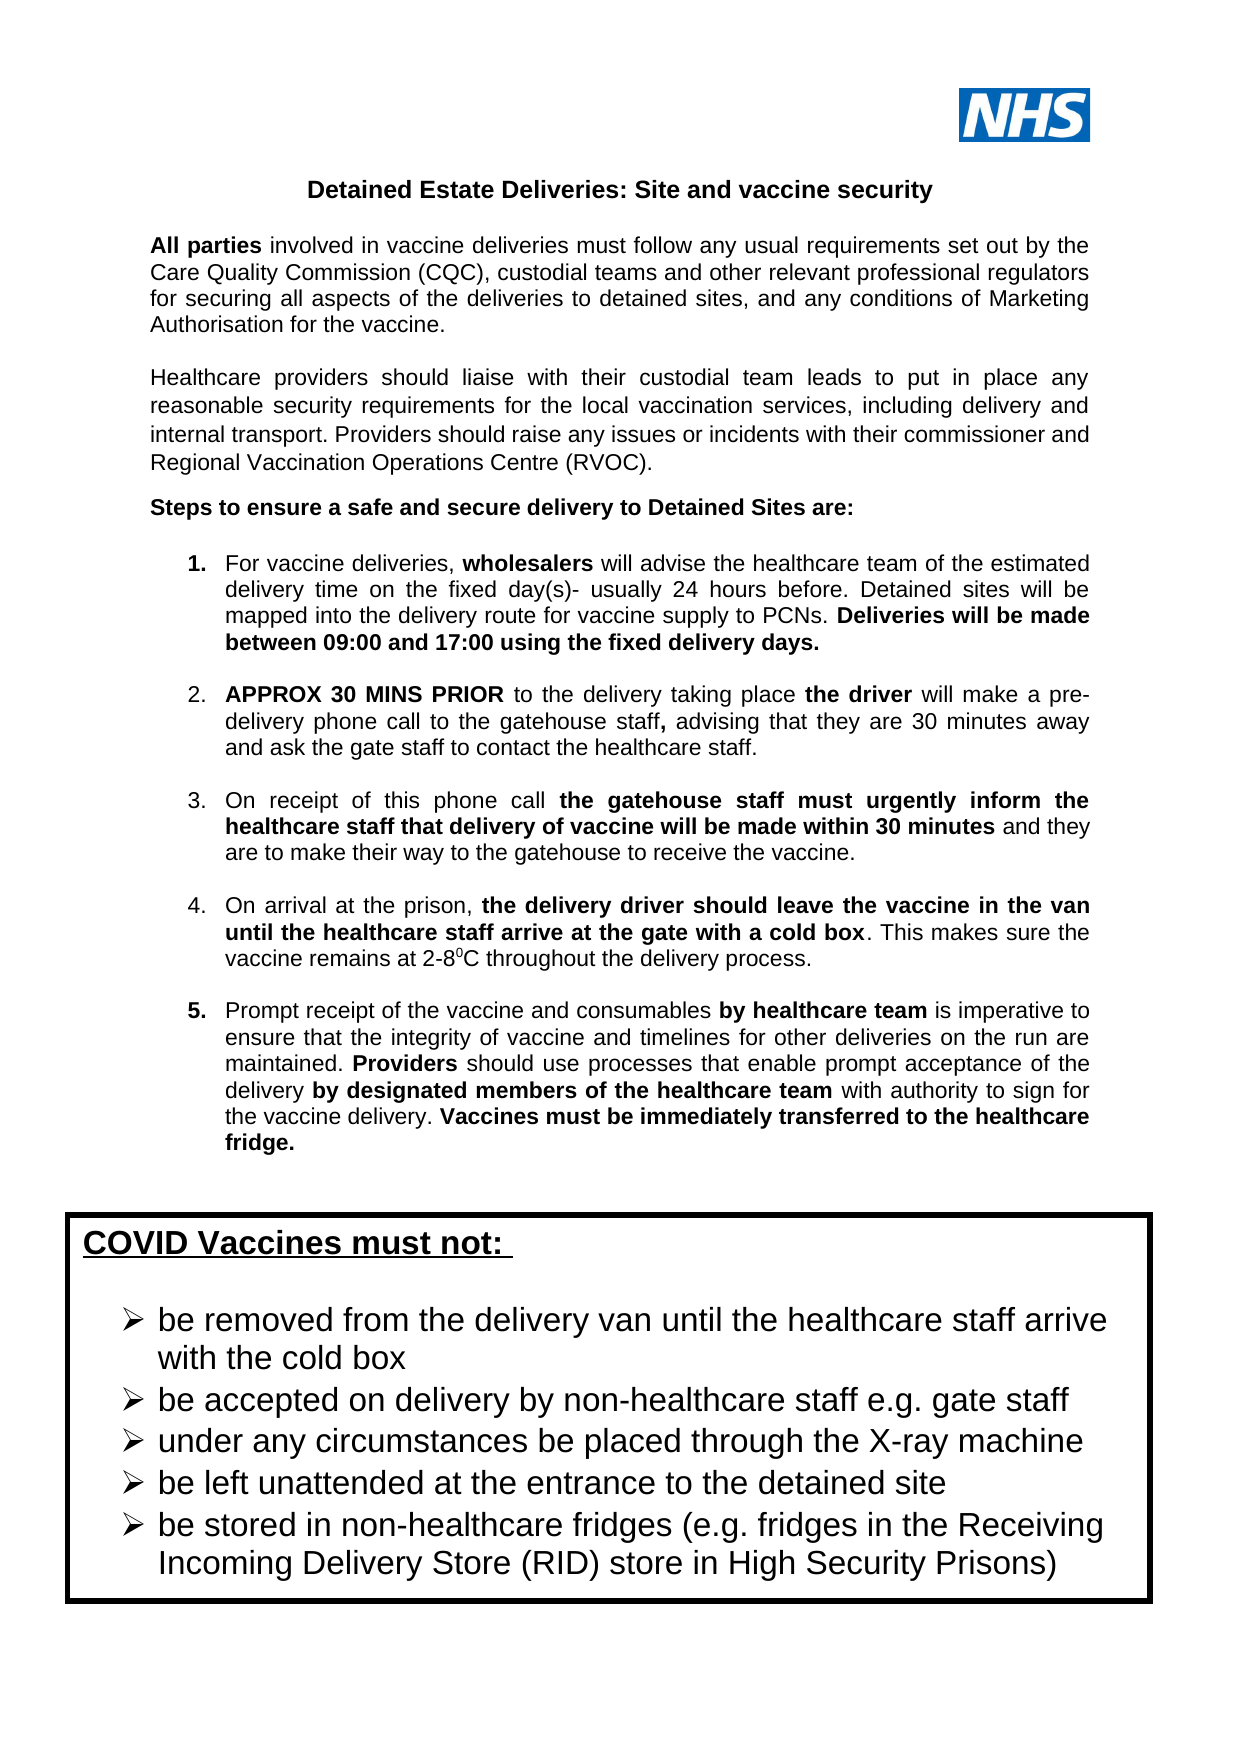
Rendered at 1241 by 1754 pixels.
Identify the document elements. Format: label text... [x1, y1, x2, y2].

list Prompt receipt of the vaccine and consumables by healthcare team is imperative to ensure that the integrity of vaccine and timelines for other deliveries on the run are maintained. Providers should use processes that enable prompt acceptance of the delivery by designated members of the healthcare team with authority to sign for the vaccine delivery. Vaccines must be immediately transferred to the healthcare fridge. [187, 997, 1090, 1156]
text All parties involved in vaccine deliveries must follow any usual requirements set out by the Care Quality Commission (CQC), custodial teams and other relevant professional regulators for securing all aspects of the deliveries to detained sites, and any conditions of Marketing Authorisation for the vaccine. [150, 232, 1090, 338]
list On arrival at the prison, the delivery driver should leave the vaccine in the van until the healthcare staff arrive at the gate with a cold box. This makes sure the vaccine remains at 2-80C throughout the delivery process. [187, 892, 1090, 971]
text Healthcare providers should liaise with their custodial team leads to put in place any reasonable security requirements for the local vaccination services, including delivery and internal transport. Providers should raise any issues or incidents with their commissioner and Regional Vaccination Operations Centre (RVOC). [150, 364, 1090, 476]
list For vaccine deliveries, wholesalers will advise the healthcare team of the estimated delivery time on the fixed day(s)- usually 24 hours before. Detained sites will be mapped into the delivery route for vaccine supply to PCNs. Deliveries will be made between 09:00 and 17:00 using the fixed delivery days. [187, 549, 1090, 655]
text Detained Estate Deliveries: Site and vaccine security [150, 175, 1090, 203]
list APPROX 30 MINS PRIOR to the delivery taking place the driver will make a pre-delivery phone call to the gatehouse staff, advising that they are 30 minutes away and ask the gate staff to contact the healthcare staff. [187, 681, 1090, 760]
text Steps to ensure a safe and secure delivery to Detained Sites are: [150, 494, 1090, 521]
list On receipt of this phone call the gatehouse staff must urgently inform the healthcare staff that delivery of vaccine will be made within 30 minutes and they are to make their way to the gatehouse to receive the vaccine. [187, 787, 1090, 866]
